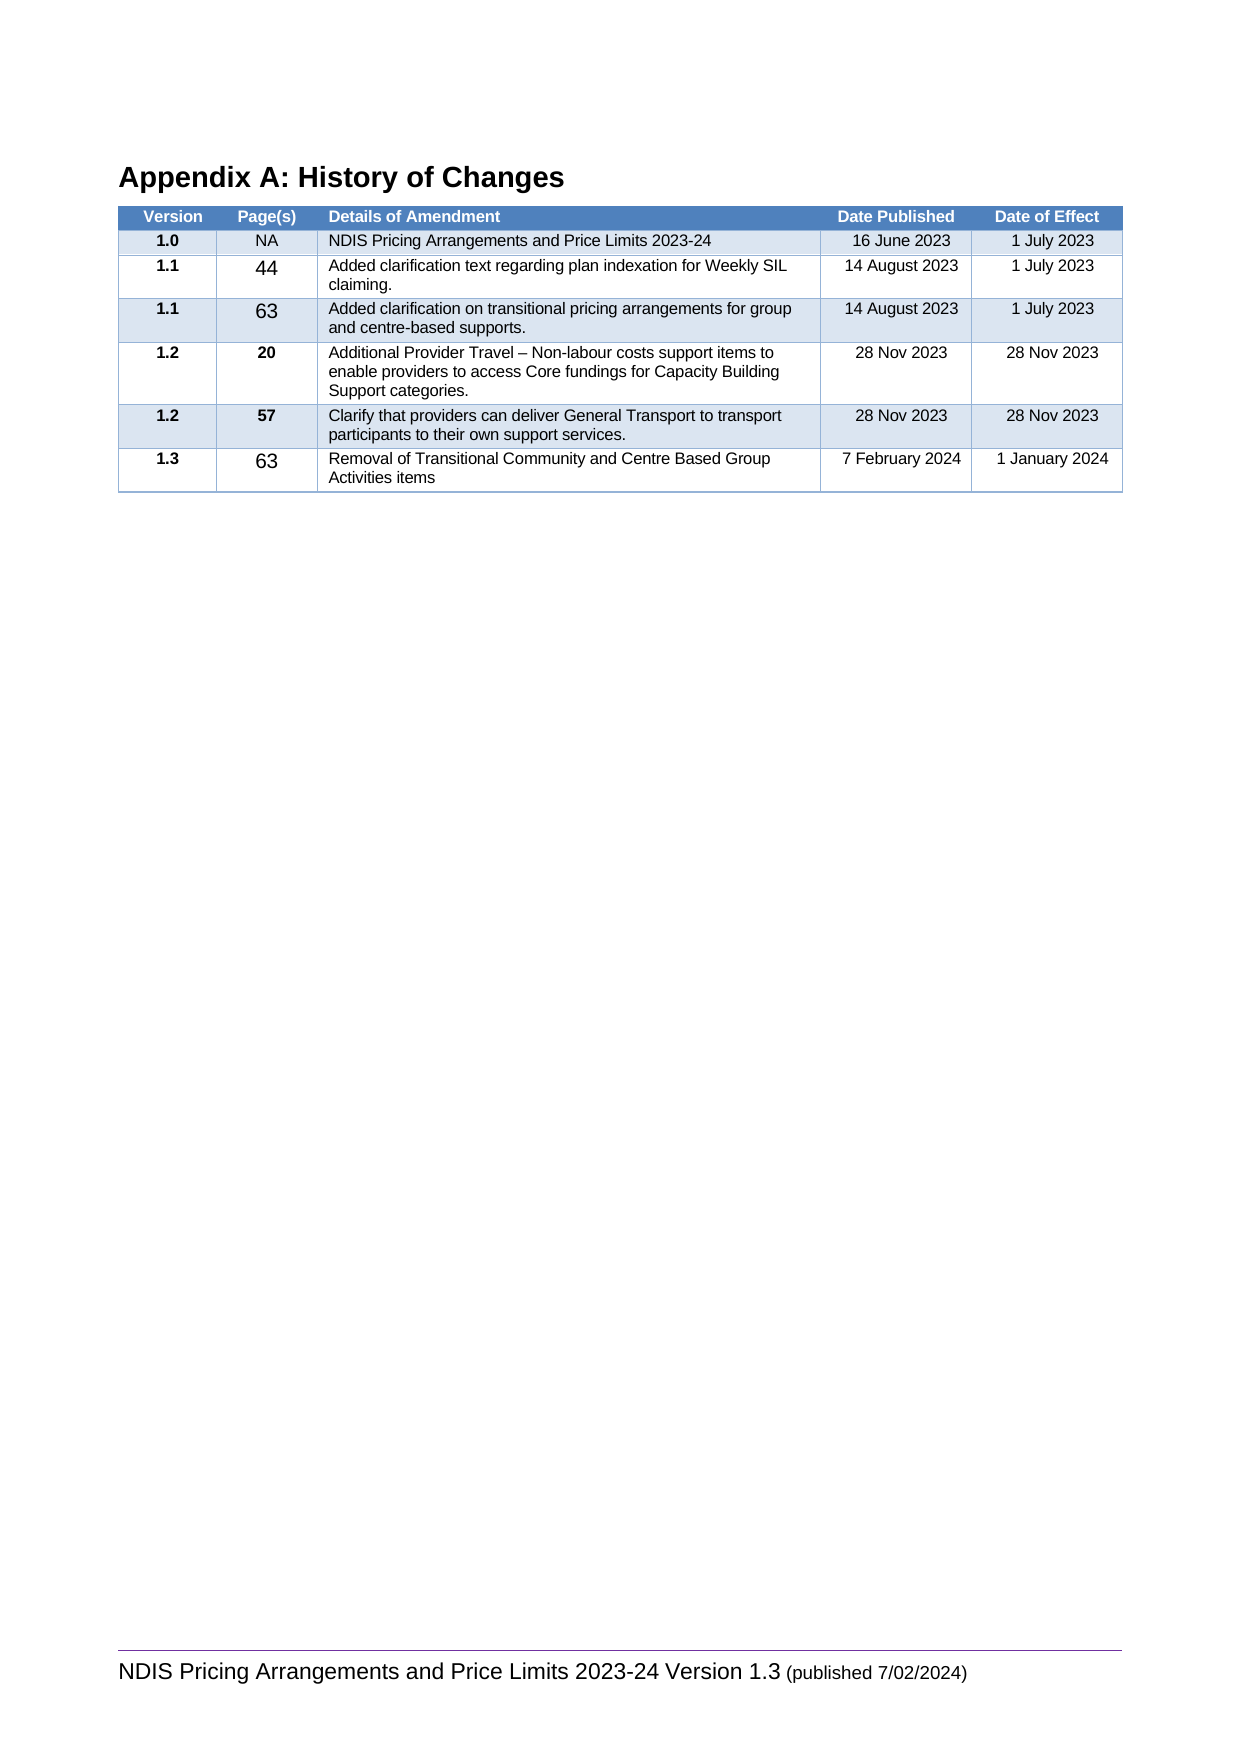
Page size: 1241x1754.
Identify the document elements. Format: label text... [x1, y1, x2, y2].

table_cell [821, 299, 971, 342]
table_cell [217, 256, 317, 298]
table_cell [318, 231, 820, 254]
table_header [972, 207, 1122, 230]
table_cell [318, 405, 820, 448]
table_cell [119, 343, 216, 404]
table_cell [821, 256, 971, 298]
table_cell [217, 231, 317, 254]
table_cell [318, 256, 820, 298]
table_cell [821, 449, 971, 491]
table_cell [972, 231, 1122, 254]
subtitle Appendix A: History of Changes [118, 160, 1122, 193]
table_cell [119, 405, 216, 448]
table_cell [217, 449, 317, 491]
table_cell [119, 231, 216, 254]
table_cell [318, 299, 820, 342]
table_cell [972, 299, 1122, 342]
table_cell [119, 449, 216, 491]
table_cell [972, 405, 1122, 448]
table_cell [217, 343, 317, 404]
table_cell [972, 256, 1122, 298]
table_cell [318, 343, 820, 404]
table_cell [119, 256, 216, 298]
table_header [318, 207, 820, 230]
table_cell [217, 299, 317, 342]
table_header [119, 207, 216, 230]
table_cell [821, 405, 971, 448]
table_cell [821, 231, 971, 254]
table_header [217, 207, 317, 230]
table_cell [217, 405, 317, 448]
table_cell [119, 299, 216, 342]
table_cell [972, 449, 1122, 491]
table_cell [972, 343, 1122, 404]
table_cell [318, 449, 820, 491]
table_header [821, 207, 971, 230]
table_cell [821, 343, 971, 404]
